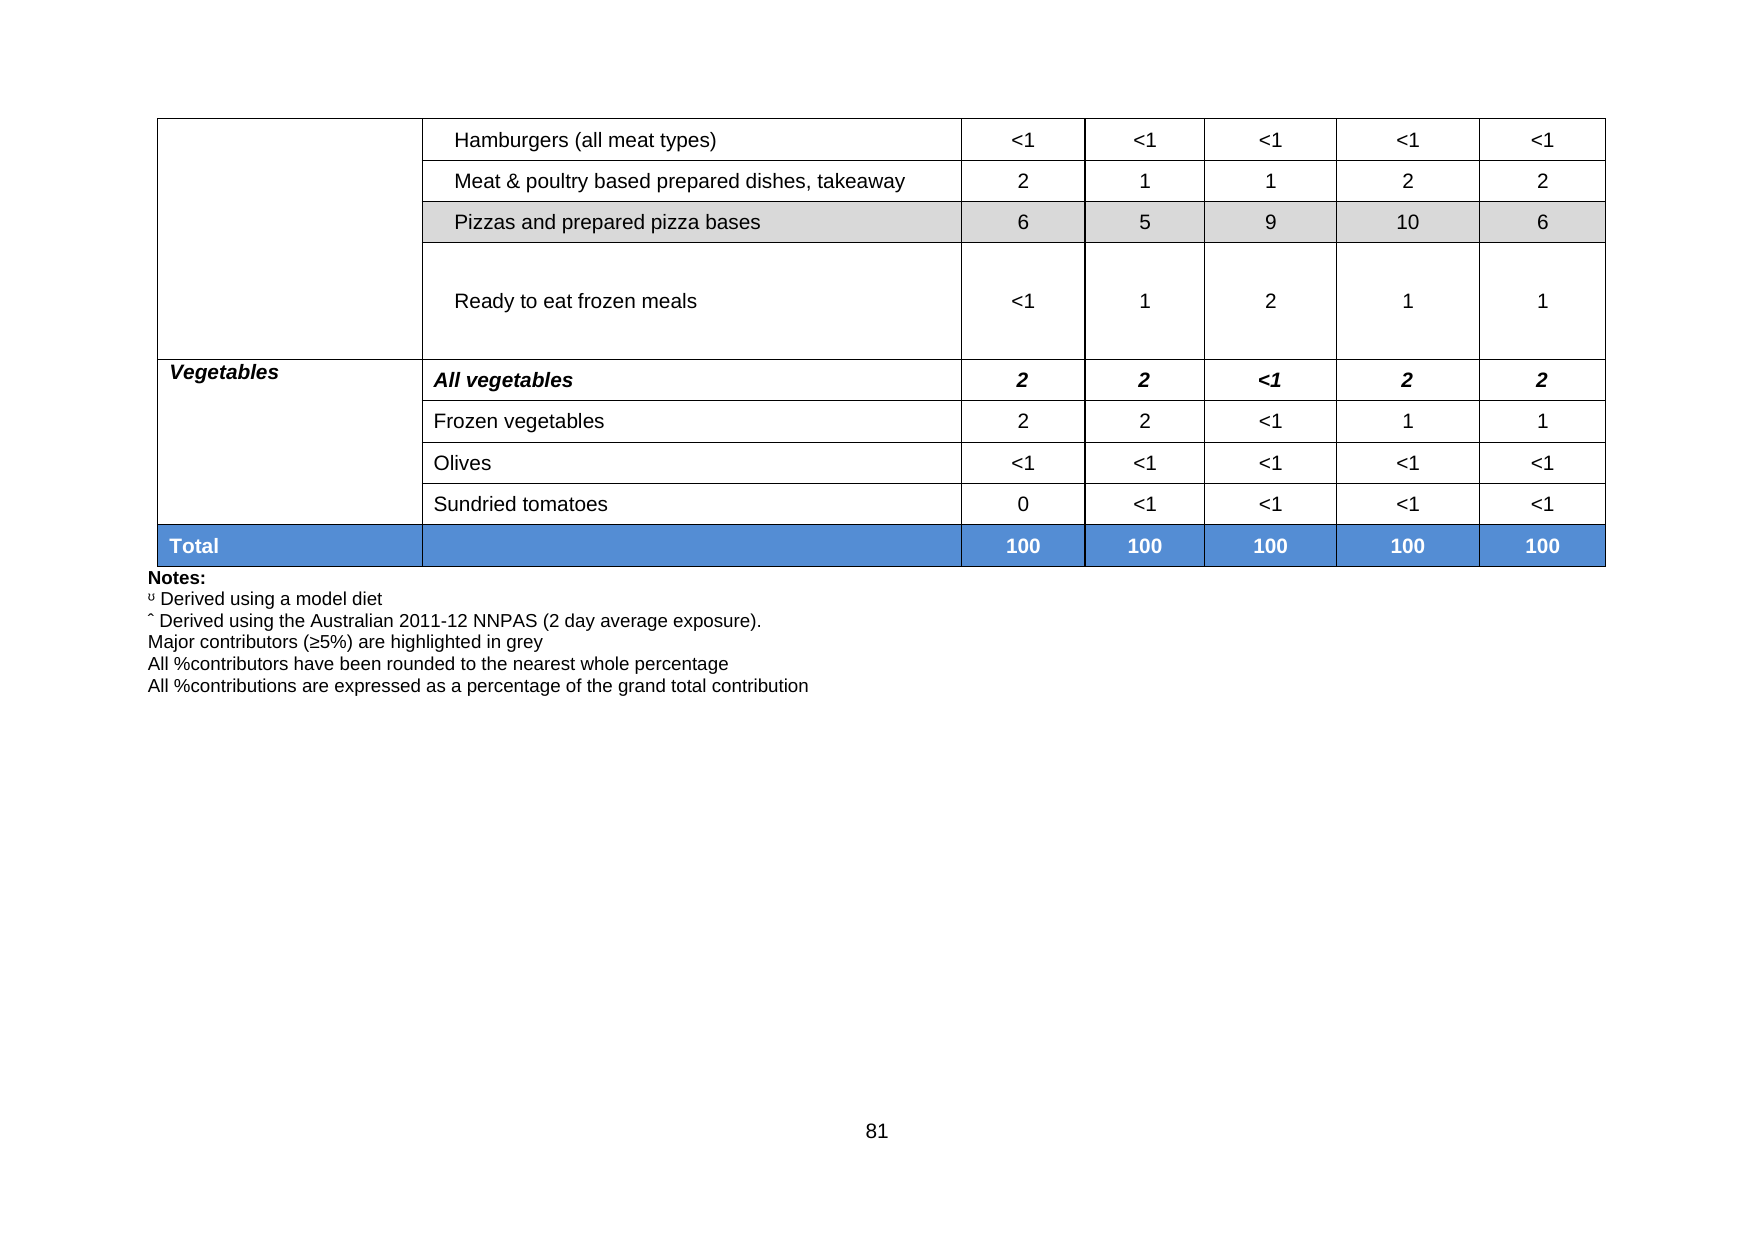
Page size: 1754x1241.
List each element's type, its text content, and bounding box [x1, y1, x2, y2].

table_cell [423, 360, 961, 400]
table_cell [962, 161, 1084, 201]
text All %contributors have been rounded to the nearest whole percentage [148, 653, 1606, 674]
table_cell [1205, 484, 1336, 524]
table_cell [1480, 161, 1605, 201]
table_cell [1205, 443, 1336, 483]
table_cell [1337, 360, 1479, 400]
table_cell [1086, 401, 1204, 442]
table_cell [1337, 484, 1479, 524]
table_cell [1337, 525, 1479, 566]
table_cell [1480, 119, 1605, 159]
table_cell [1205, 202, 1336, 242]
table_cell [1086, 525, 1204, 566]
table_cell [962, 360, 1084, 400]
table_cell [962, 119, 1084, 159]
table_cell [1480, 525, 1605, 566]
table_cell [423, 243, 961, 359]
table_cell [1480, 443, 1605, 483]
text ˆ Derived using the Australian 2011-12 NNPAS (2 day average exposure). [148, 610, 1606, 631]
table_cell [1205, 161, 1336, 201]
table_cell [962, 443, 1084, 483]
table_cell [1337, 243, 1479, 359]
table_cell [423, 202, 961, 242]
text Notes: [148, 567, 1606, 588]
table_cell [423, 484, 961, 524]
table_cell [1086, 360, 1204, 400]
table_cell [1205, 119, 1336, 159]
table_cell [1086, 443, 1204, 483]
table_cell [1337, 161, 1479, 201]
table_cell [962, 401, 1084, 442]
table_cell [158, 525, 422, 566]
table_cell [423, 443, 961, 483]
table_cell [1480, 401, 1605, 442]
text All %contributions are expressed as a percentage of the grand total contribution [148, 674, 1606, 696]
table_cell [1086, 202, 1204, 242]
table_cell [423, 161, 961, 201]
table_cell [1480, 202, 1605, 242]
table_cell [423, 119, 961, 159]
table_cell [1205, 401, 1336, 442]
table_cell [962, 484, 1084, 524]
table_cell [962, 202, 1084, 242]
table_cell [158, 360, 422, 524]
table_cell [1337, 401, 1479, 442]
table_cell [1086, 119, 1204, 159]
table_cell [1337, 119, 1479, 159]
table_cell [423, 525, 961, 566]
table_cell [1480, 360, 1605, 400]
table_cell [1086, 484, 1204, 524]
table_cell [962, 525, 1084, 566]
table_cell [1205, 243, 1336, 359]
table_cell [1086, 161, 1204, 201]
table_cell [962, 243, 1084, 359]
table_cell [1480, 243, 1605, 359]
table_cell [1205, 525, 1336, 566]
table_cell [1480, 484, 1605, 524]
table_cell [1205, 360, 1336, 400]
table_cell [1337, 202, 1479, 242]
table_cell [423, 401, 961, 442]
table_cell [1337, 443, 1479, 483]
text ᶷ Derived using a model diet [148, 588, 1606, 610]
text Major contributors (≥5%) are highlighted in grey [148, 631, 1606, 653]
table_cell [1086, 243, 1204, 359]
